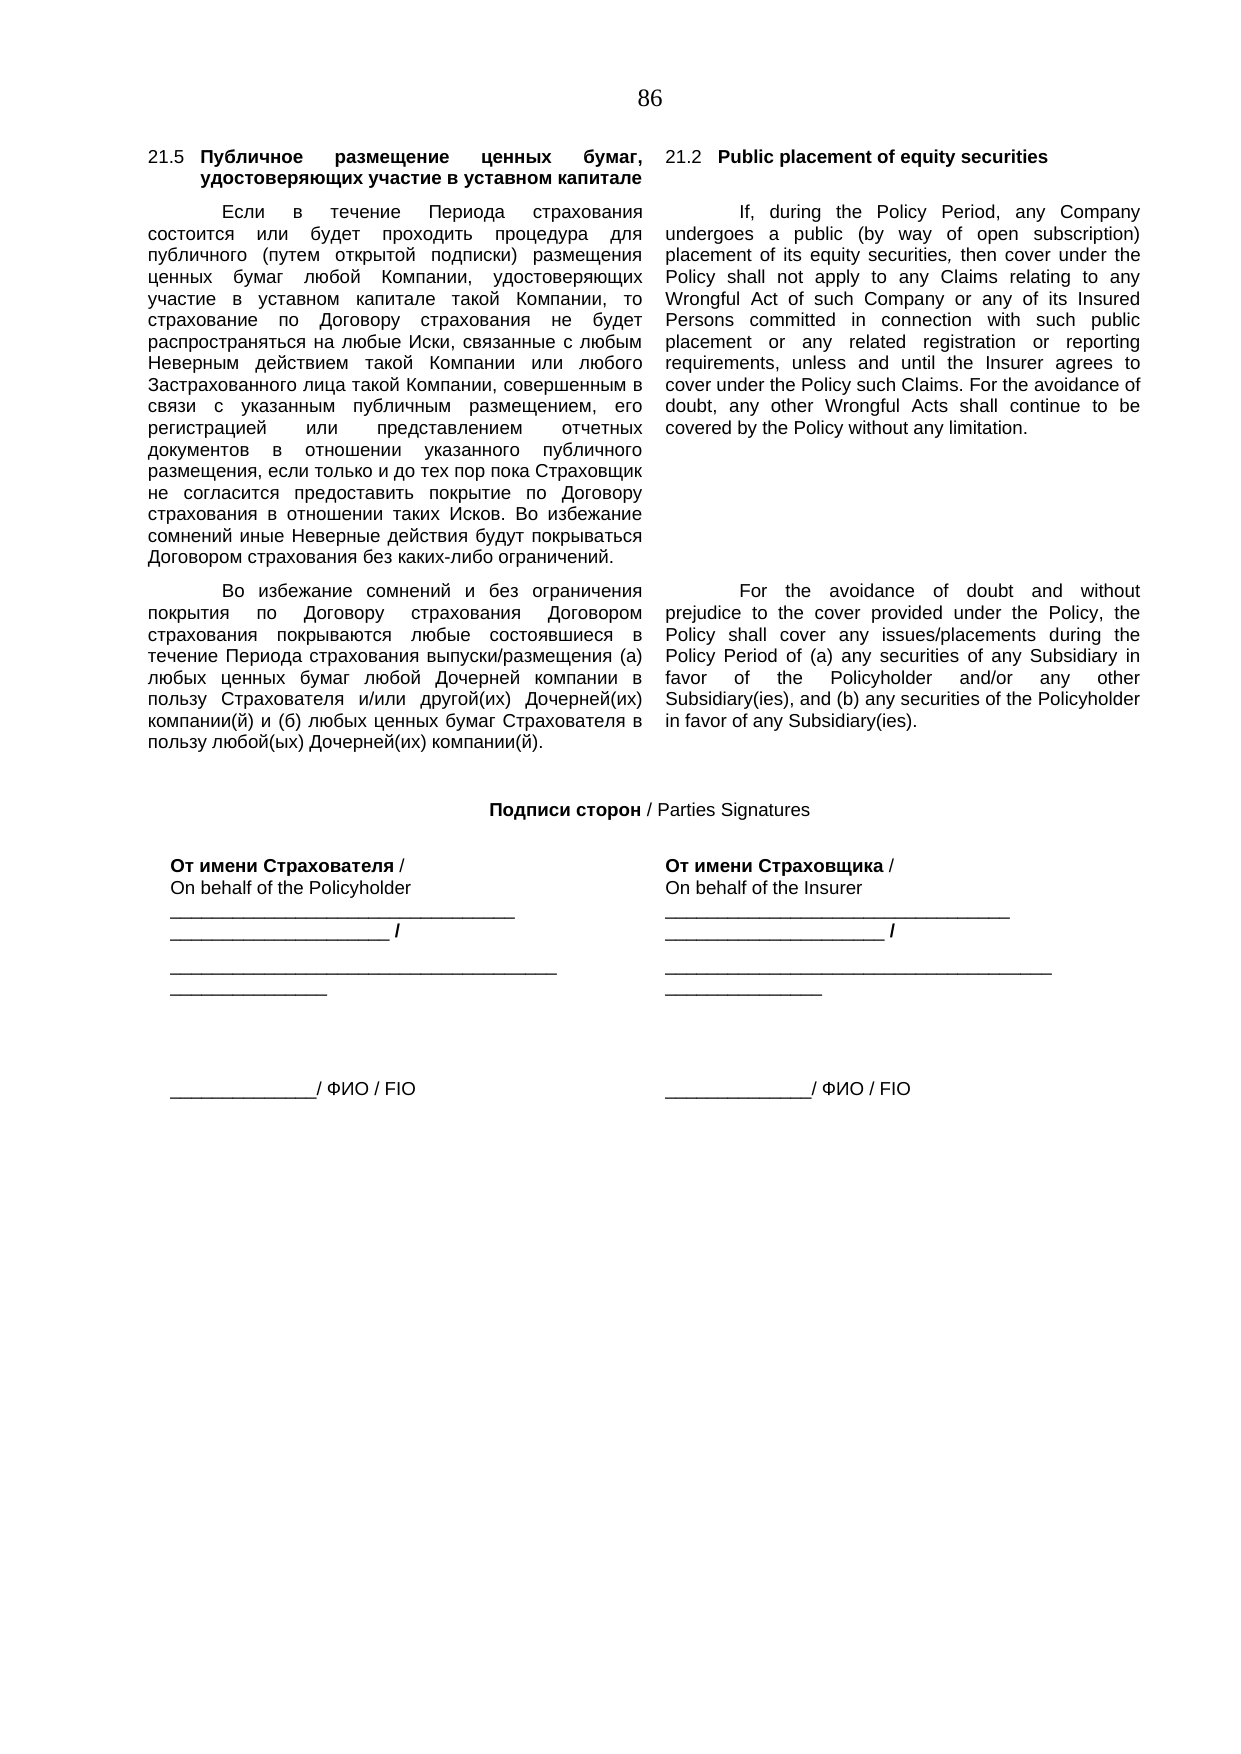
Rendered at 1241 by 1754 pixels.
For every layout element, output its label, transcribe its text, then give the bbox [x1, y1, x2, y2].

text Подписи сторон / Parties Signatures [148, 799, 1152, 821]
table_header [136, 833, 654, 1099]
table_cell Публичное размещение ценных бумаг, удостоверяющих участие в уставном капитале [136, 146, 654, 201]
table_cell Во избежание сомнений и без ограничения покрытия по Договору страхования Договором страхования покрываются любые состоявшиеся в течение Периода страхования выпуски/размещения (а) любых ценных бумаг любой Дочерней компании в пользу Страхователя и/или другой(их) Дочерней(их) компании(й) и (б) любых ценных бумаг Страхователя в пользу любой(ых) Дочерней(их) компании(й). [136, 580, 654, 765]
table_cell Public placement of equity securities [654, 146, 1152, 201]
table_cell For the avoidance of doubt and without prejudice to the cover provided under the Policy, the Policy shall cover any issues/placements during the Policy Period of (a) any securities of any Subsidiary in favor of the Policyholder and/or any other Subsidiary(ies), and (b) any securities of the Policyholder in favor of any Subsidiary(ies). [654, 580, 1152, 765]
table_header От имени Страховщика / On behalf of the Insurer _________________________________ _____________________ / _____________________________________ _______________ ______________/ ФИО / FIO [654, 833, 1160, 1099]
table_cell If, during the Policy Period, any Company undergoes a public (by way of open subscription) placement of its equity securities, then cover under the Policy shall not apply to any Claims relating to any Wrongful Act of such Company or any of its Insured Persons committed in connection with such public placement or any related registration or reporting requirements, unless and until the Insurer agrees to cover under the Policy such Claims. For the avoidance of doubt, any other Wrongful Acts shall continue to be covered by the Policy without any limitation. [654, 201, 1152, 580]
table_cell Если в течение Периода страхования состоится или будет проходить процедура для публичного (путем открытой подписки) размещения ценных бумаг любой Компании, удостоверяющих участие в уставном капитале такой Компании, то страхование по Договору страхования не будет распространяться на любые Иски, связанные с любым Неверным действием такой Компании или любого Застрахованного лица такой Компании, совершенным в связи с указанным публичным размещением, его регистрацией или представлением отчетных документов в отношении указанного публичного размещения, если только и до тех пор пока Страховщик не согласится предоставить покрытие по Договору страхования в отношении таких Исков. Во избежание сомнений иные Неверные действия будут покрываться Договором страхования без каких-либо ограничений. [136, 201, 654, 580]
